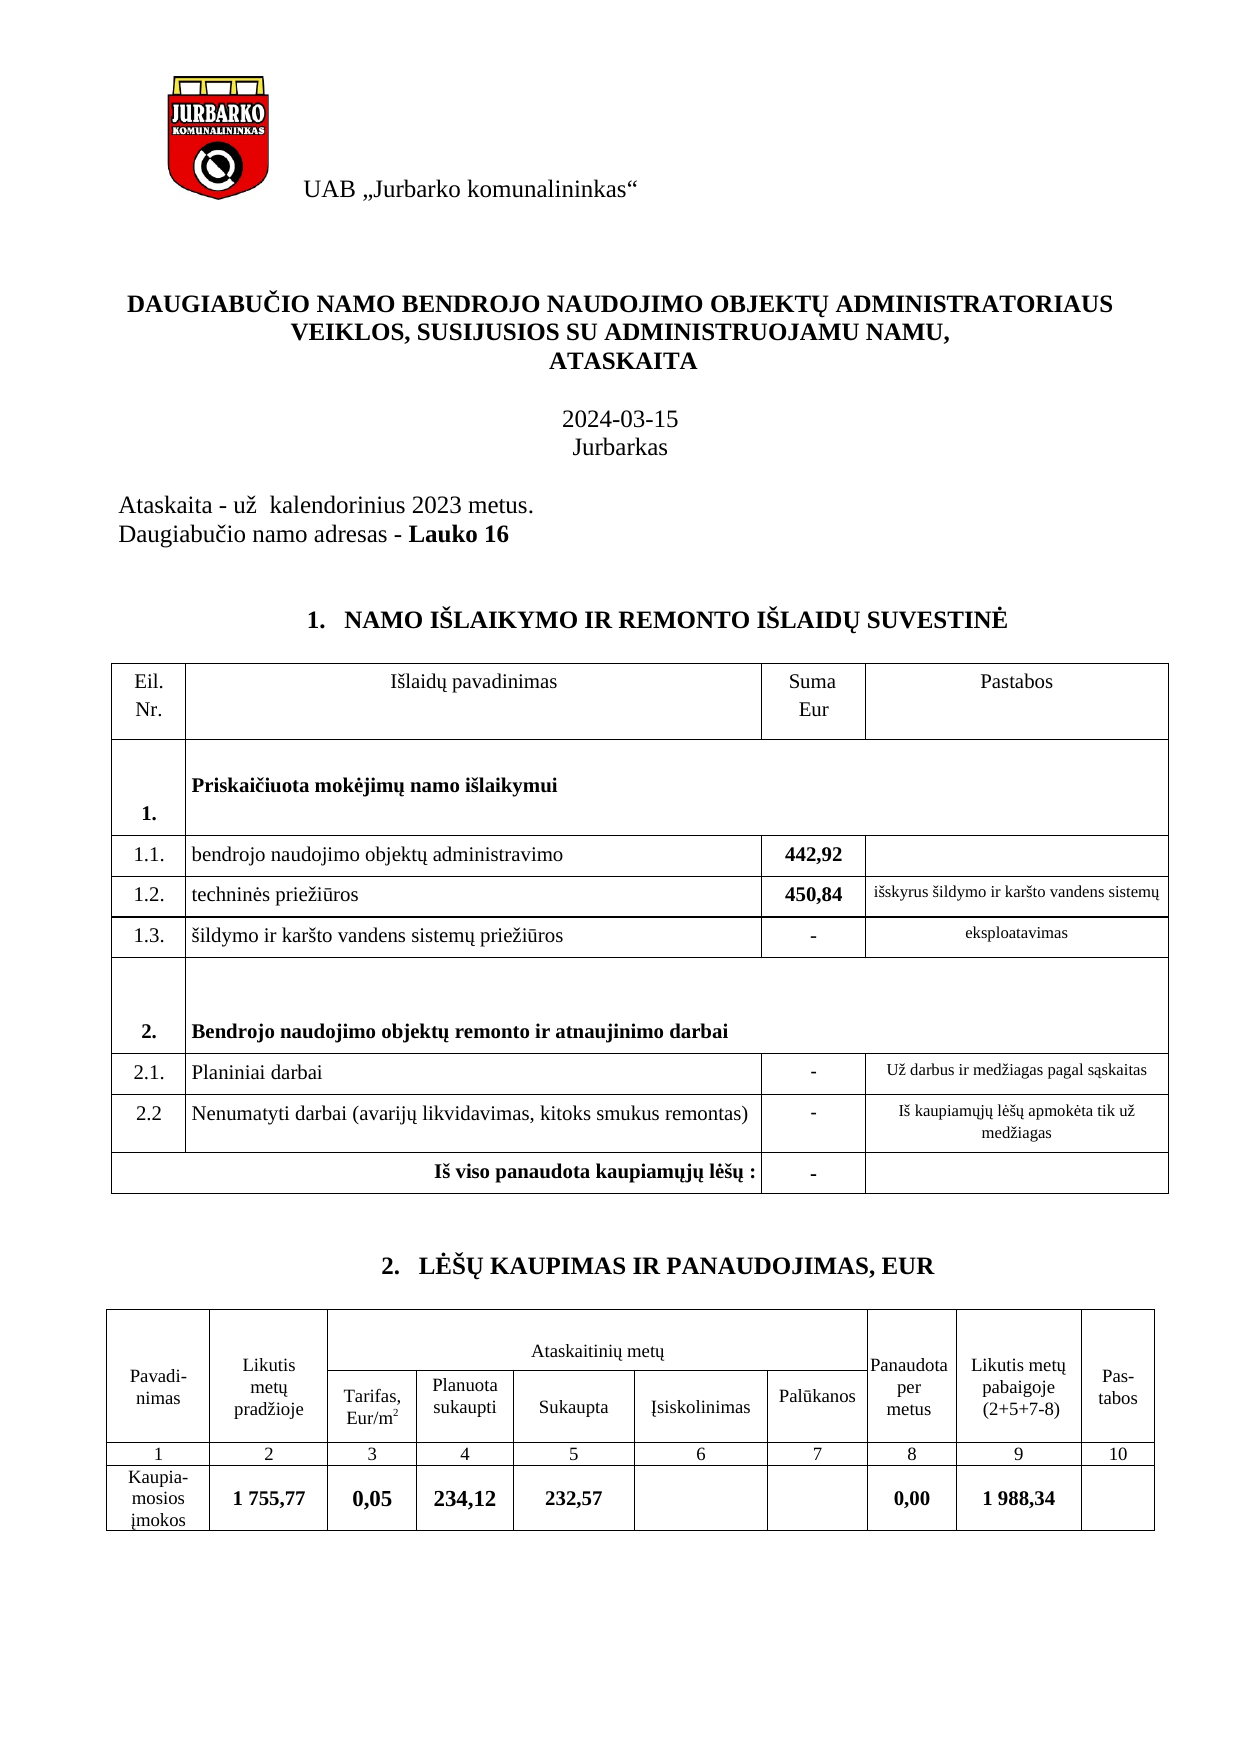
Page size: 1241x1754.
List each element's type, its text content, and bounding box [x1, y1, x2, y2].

table_header Suma Eur [762, 664, 865, 739]
table_cell 1 988,34 [957, 1466, 1081, 1530]
table_cell 1.2. [112, 877, 185, 916]
table_cell Iš viso panaudota kaupiamųjų lėšų : [112, 1153, 761, 1193]
table_cell 2. [112, 958, 185, 1053]
text UAB „Jurbarko komunalininkas“ [253, 174, 1122, 202]
table_cell išskyrus šildymo ir karšto vandens sistemų [866, 877, 1168, 916]
text 2024-03-15 [118, 404, 1122, 432]
table_cell 4 [417, 1443, 513, 1465]
table_cell 7 [768, 1443, 867, 1465]
table_cell 1.3. [112, 918, 185, 957]
table_cell 450,84 [762, 877, 865, 916]
table_cell 1. [112, 740, 185, 835]
table_header Išlaidų pavadinimas [186, 664, 761, 739]
table_cell Nenumatyti darbai (avarijų likvidavimas, kitoks smukus remontas) [186, 1095, 761, 1152]
table_cell [866, 1153, 1168, 1193]
table_cell 1 [107, 1443, 209, 1465]
table_cell 2.1. [112, 1054, 185, 1094]
table_cell šildymo ir karšto vandens sistemų priežiūros [186, 918, 761, 957]
table_header Ataskaitinių metų [328, 1310, 867, 1370]
table_cell 2 [210, 1443, 327, 1465]
table_cell - [762, 1054, 865, 1094]
text Daugiabučio namo adresas - Lauko 16 [118, 519, 1122, 547]
table_cell Iš kaupiamųjų lėšų apmokėta tik už medžiagas [866, 1095, 1168, 1152]
table_header Likutis metų pradžioje [210, 1310, 327, 1442]
table_cell 2.2 [112, 1095, 185, 1152]
text ATASKAITA [118, 346, 1122, 375]
table_cell 8 [868, 1443, 956, 1465]
table_cell 3 [328, 1443, 416, 1465]
table_cell 0,05 [328, 1466, 416, 1530]
table_cell 9 [957, 1443, 1081, 1465]
table_cell 234,12 [417, 1466, 513, 1530]
table_cell - [762, 1153, 865, 1193]
text Jurbarkas [118, 432, 1122, 461]
table_header Pastabos [866, 664, 1168, 739]
table_cell [866, 836, 1168, 876]
table_header Likutis metų pabaigoje (2+5+7-8) [957, 1310, 1081, 1442]
table_cell Kaupia-mosios įmokos [107, 1466, 209, 1530]
table_header Panaudota per metus [868, 1310, 956, 1442]
table_cell eksploatavimas [866, 918, 1168, 957]
text DAUGIABUČIO NAMO BENDROJO NAUDOJIMO OBJEKTŲ ADMINISTRATORIAUS VEIKLOS, SUSIJUSIOS SU ADMINISTRUOJAMU NAMU, [118, 289, 1122, 346]
table_header Pavadi- nimas [107, 1310, 209, 1442]
table_cell 1 755,77 [210, 1466, 327, 1530]
table_cell 5 [514, 1443, 634, 1465]
subtitle LĖŠŲ KAUPIMAS IR PANAUDOJIMAS, EUR [193, 1251, 1122, 1280]
table_cell Sukaupta [514, 1371, 634, 1442]
table_cell 10 [1082, 1443, 1154, 1465]
table_header Eil. Nr. [112, 664, 185, 739]
table_cell 442,92 [762, 836, 865, 876]
table_cell Įsiskolinimas [635, 1371, 767, 1442]
table_cell Palūkanos [768, 1371, 867, 1442]
table_header Pas- tabos [1082, 1310, 1154, 1442]
table_cell 1.1. [112, 836, 185, 876]
table_cell bendrojo naudojimo objektų administravimo [186, 836, 761, 876]
table_cell Priskaičiuota mokėjimų namo išlaikymui [186, 740, 1168, 835]
text Ataskaita - už kalendorinius 2023 metus. [118, 490, 1122, 519]
table_cell Bendrojo naudojimo objektų remonto ir atnaujinimo darbai [186, 958, 1168, 1053]
table_cell 232,57 [514, 1466, 634, 1530]
table_cell - [762, 918, 865, 957]
table_cell [635, 1466, 767, 1530]
subtitle NAMO IŠLAIKYMO IR REMONTO IŠLAIDŲ SUVESTINĖ [193, 605, 1122, 634]
picture [167, 76, 269, 200]
table_cell 0,00 [868, 1466, 956, 1530]
table_cell [768, 1466, 867, 1530]
table_cell Planiniai darbai [186, 1054, 761, 1094]
table_cell techninės priežiūros [186, 877, 761, 916]
table_cell [1082, 1466, 1154, 1530]
table_cell 6 [635, 1443, 767, 1465]
table_cell Tarifas, Eur/m2 [328, 1371, 416, 1442]
table_cell - [762, 1095, 865, 1152]
table_cell Už darbus ir medžiagas pagal sąskaitas [866, 1054, 1168, 1094]
table_cell Planuota sukaupti [417, 1371, 513, 1442]
